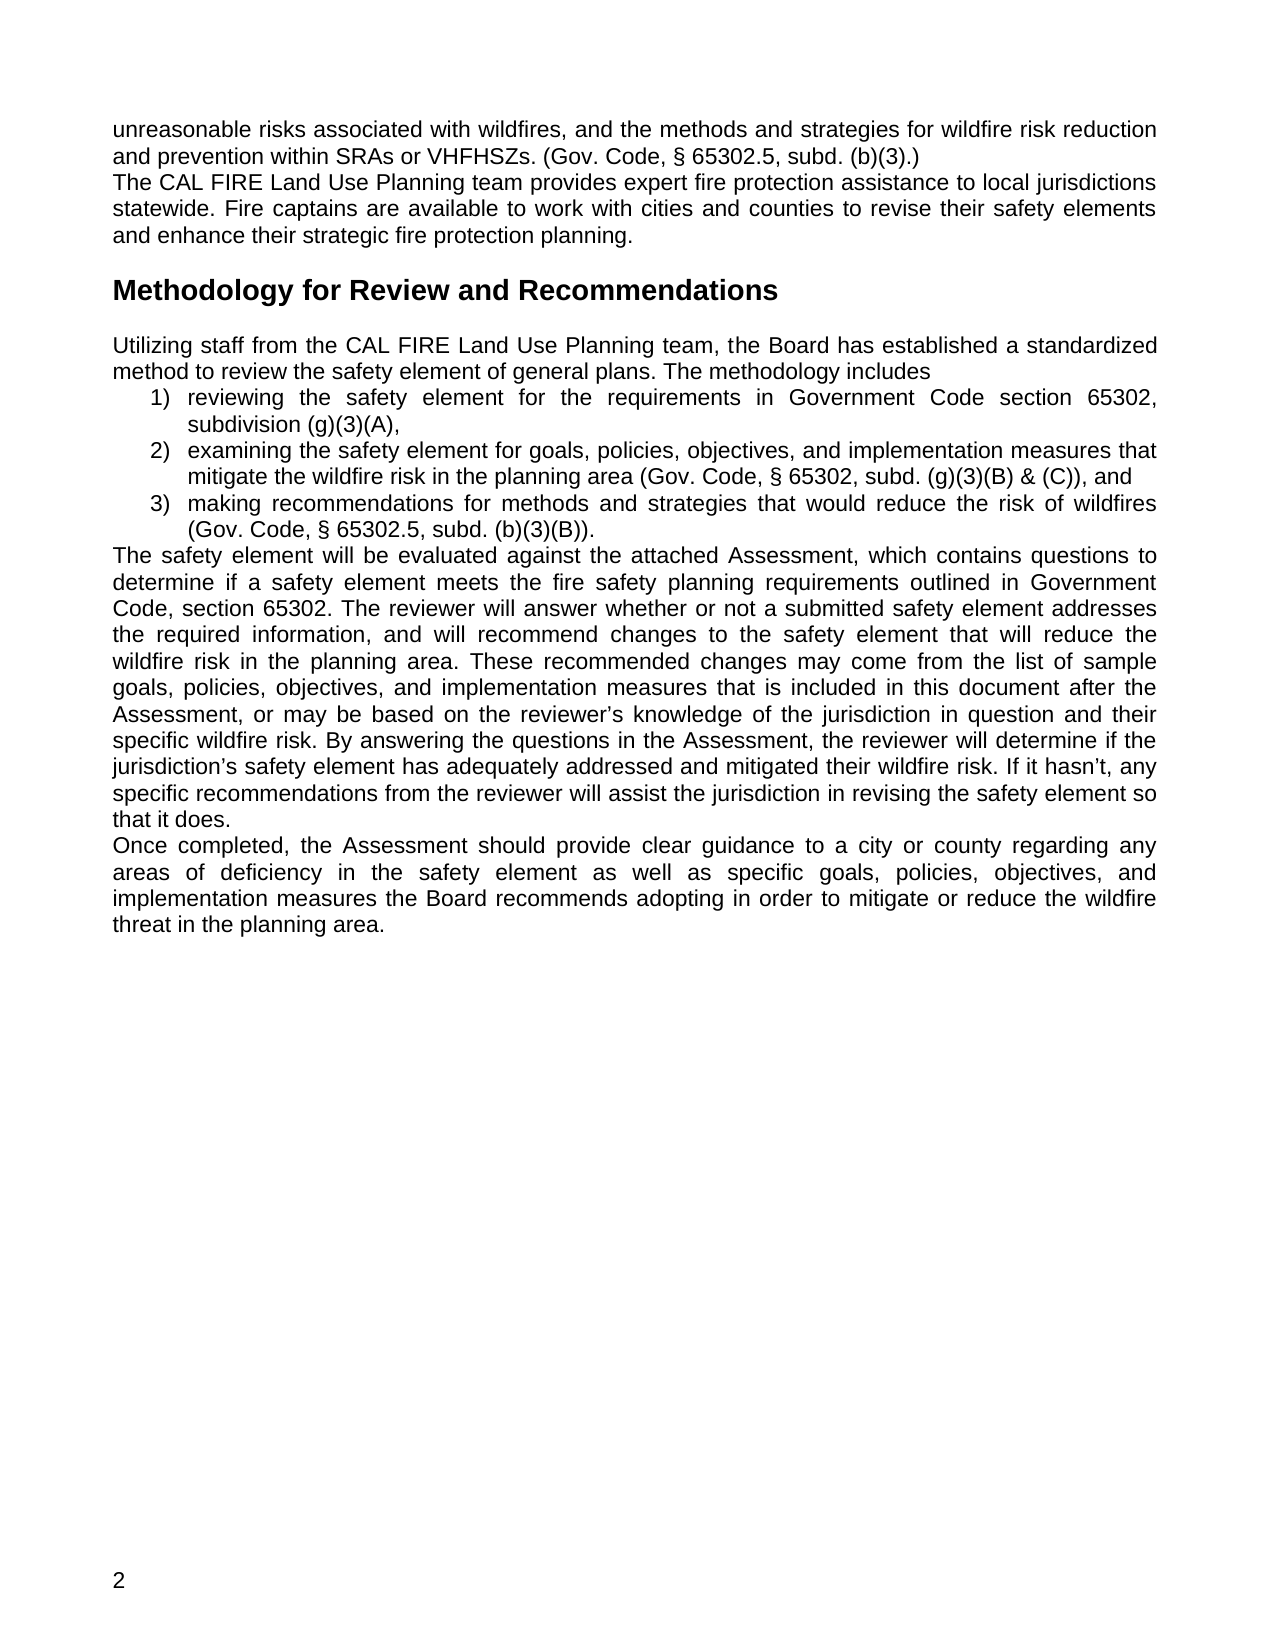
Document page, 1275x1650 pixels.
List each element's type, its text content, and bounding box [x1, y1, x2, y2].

text The safety element will be evaluated against the attached Assessment, which contains questions to determine if a safety element meets the fire safety planning requirements outlined in Government Code, section 65302. The reviewer will answer whether or not a submitted safety element addresses the required information, and will recommend changes to the safety element that will reduce the wildfire risk in the planning area. These recommended changes may come from the list of sample goals, policies, objectives, and implementation measures that is included in this document after the Assessment, or may be based on the reviewer’s knowledge of the jurisdiction in question and their specific wildfire risk. By answering the questions in the Assessment, the reviewer will determine if the jurisdiction’s safety element has adequately addressed and mitigated their wildfire risk. If it hasn’t, any specific recommendations from the reviewer will assist the jurisdiction in revising the safety element so that it does. [112, 542, 1158, 832]
text Utilizing staff from the CAL FIRE Land Use Planning team, the Board has established a standardized method to review the safety element of general plans. The methodology includes [112, 332, 1158, 384]
text Once completed, the Assessment should provide clear guidance to a city or county regarding any areas of deficiency in the safety element as well as specific goals, policies, objectives, and implementation measures the Board recommends adopting in order to mitigate or reduce the wildfire threat in the planning area. [112, 832, 1158, 938]
list reviewing the safety element for the requirements in Government Code section 65302, subdivision (g)(3)(A), [150, 384, 1158, 437]
subtitle Methodology for Review and Recommendations [112, 273, 1162, 307]
list making recommendations for methods and strategies that would reduce the risk of wildfires (Gov. Code, § 65302.5, subd. (b)(3)(B)). [150, 490, 1158, 542]
text unreasonable risks associated with wildfires, and the methods and strategies for wildfire risk reduction and prevention within SRAs or VHFHSZs. (Gov. Code, § 65302.5, subd. (b)(3).) [112, 116, 1158, 169]
list examining the safety element for goals, policies, objectives, and implementation measures that mitigate the wildfire risk in the planning area (Gov. Code, § 65302, subd. (g)(3)(B) & (C)), and [150, 437, 1158, 490]
text The CAL FIRE Land Use Planning team provides expert fire protection assistance to local jurisdictions statewide. Fire captains are available to work with cities and counties to revise their safety elements and enhance their strategic fire protection planning. [112, 169, 1158, 248]
